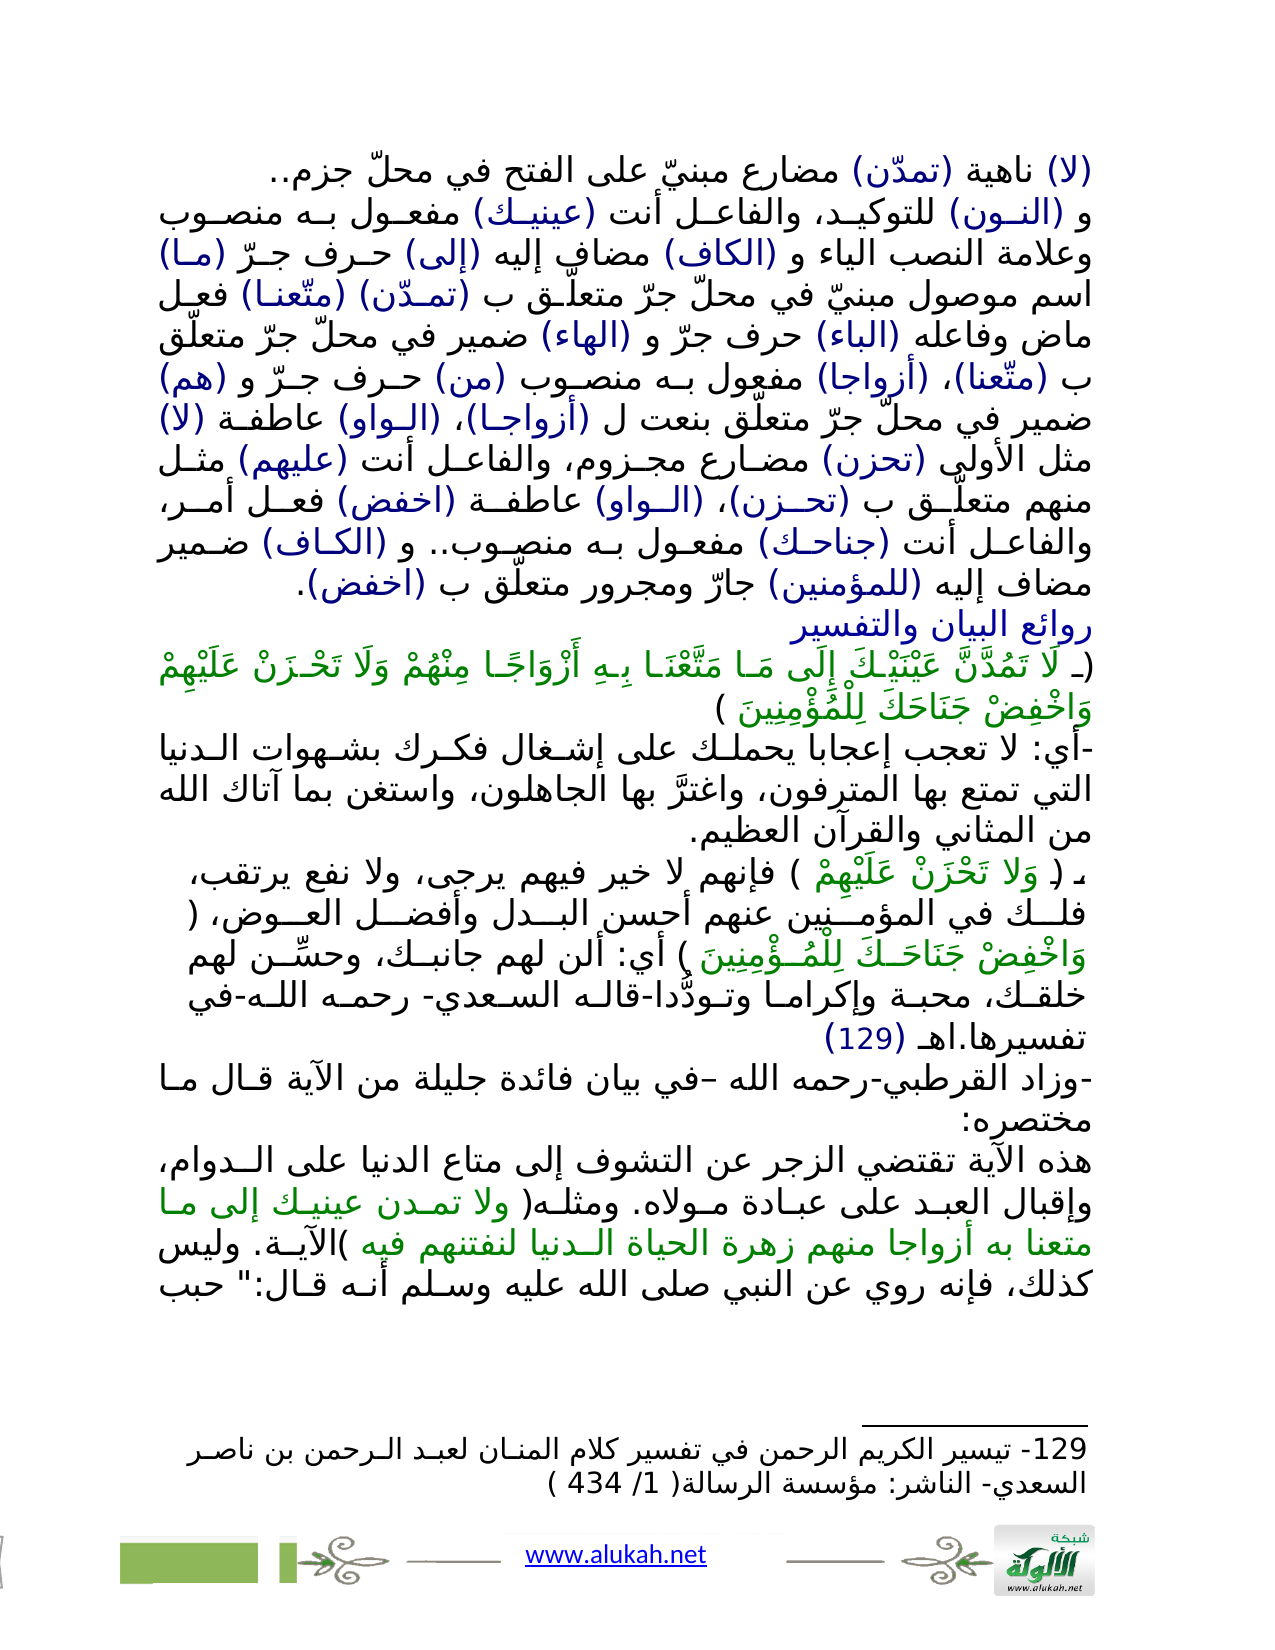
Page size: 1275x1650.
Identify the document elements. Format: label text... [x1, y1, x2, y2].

text -أي: لا تعجب إعجابا يحملك على إشغال فكرك بشهوات الدنيا التي تمتع بها المترفون، واغترَّ بها الجاهلون، واستغن بما آتاك الله من المثاني والقرآن العظيم. [158, 727, 1093, 851]
text -وزاد القرطبي-رحمه الله –في بيان فائدة جليلة من الآية قال ما مختصره: [158, 1057, 1093, 1140]
text ﴿ لَا تَمُدَّنَّ عَيْنَيْكَ إِلَى مَا مَتَّعْنَا بِهِ أَزْوَاجًا مِنْهُمْ وَلَا تَحْزَنْ عَلَيْهِمْ وَاخْفِضْ جَنَاحَكَ لِلْمُؤْمِنِينَ ﴾ [158, 645, 1093, 727]
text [158, 1140, 1093, 1305]
text (لا) ناهية (تمدّن) مضارع مبنيّ على الفتح في محلّ جزم.. [158, 150, 1093, 191]
text روائع البيان والتفسير [158, 604, 1093, 645]
text ، ﴿ وَلا تَحْزَنْ عَلَيْهِمْ ﴾ فإنهم لا خير فيهم يرجى، ولا نفع يرتقب، فلك في المؤمنين عنهم أحسن البدل وأفضل العوض، ﴿ وَاخْفِضْ جَنَاحَكَ لِلْمُؤْمِنِينَ ﴾ أي: ألن لهم جانبك، وحسِّن لهم خلقك، محبة وإكراما وتودُّدا-قاله السعدي- رحمه الله-في تفسيرها.اهـ () [187, 851, 1087, 1057]
picture [120, 1521, 1125, 1611]
text و (النون) للتوكيد، والفاعل أنت (عينيك) مفعول به منصوب وعلامة النصب الياء و (الكاف) مضاف إليه (إلى) حرف جرّ (ما) اسم موصول مبنيّ في محلّ جرّ متعلّق ب (تمدّن) (متّعنا) فعل ماض وفاعله (الباء) حرف جرّ و (الهاء) ضمير في محلّ جرّ متعلّق ب (متّعنا)، (أزواجا) مفعول به منصوب (من) حرف جرّ و (هم) ضمير في محلّ جرّ متعلّق بنعت ل (أزواجا)، (الواو) عاطفة (لا) مثل الأولى (تحزن) مضارع مجزوم، والفاعل أنت (عليهم) مثل منهم متعلّق ب (تحزن)، (الواو) عاطفة (اخفض) فعل أمر، والفاعل أنت (جناحك) مفعول به منصوب.. و (الكاف) ضمير مضاف إليه (للمؤمنين) جارّ ومجرور متعلّق ب (اخفض). [158, 191, 1093, 604]
